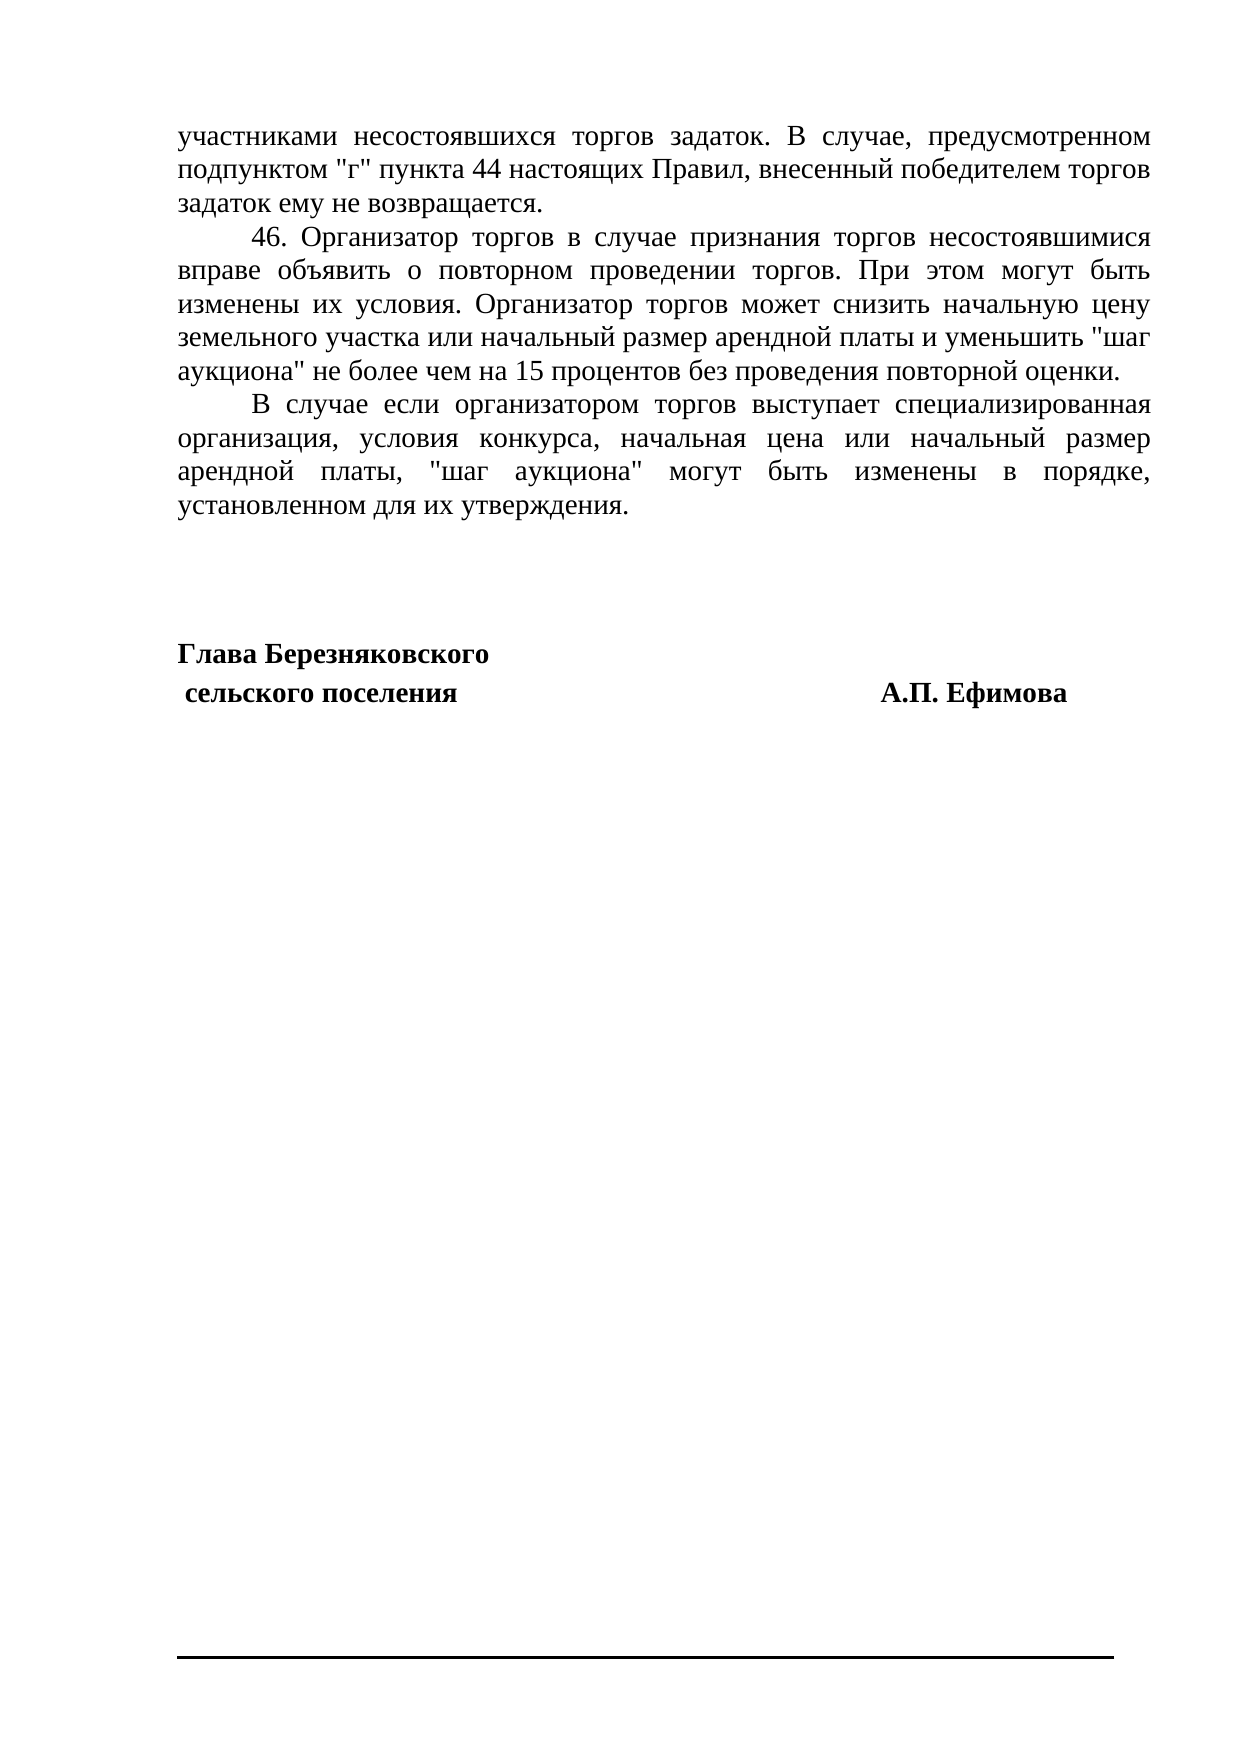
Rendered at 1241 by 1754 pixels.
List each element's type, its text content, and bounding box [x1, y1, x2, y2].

text сельского поселения А.П. Ефимова [177, 675, 1152, 708]
text Глава Березняковского [177, 636, 1152, 670]
text В случае если организатором торгов выступает специализированная организация, условия конкурса, начальная цена или начальный размер арендной платы, "шаг аукциона" могут быть изменены в порядке, установленном для их утверждения. [177, 386, 1152, 521]
text 46. Организатор торгов в случае признания торгов несостоявшимися вправе объявить о повторном проведении торгов. При этом могут быть изменены их условия. Организатор торгов может снизить начальную цену земельного участка или начальный размер арендной платы и уменьшить "шаг аукциона" не более чем на 15 процентов без проведения повторной оценки. [177, 219, 1152, 386]
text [177, 118, 1152, 219]
